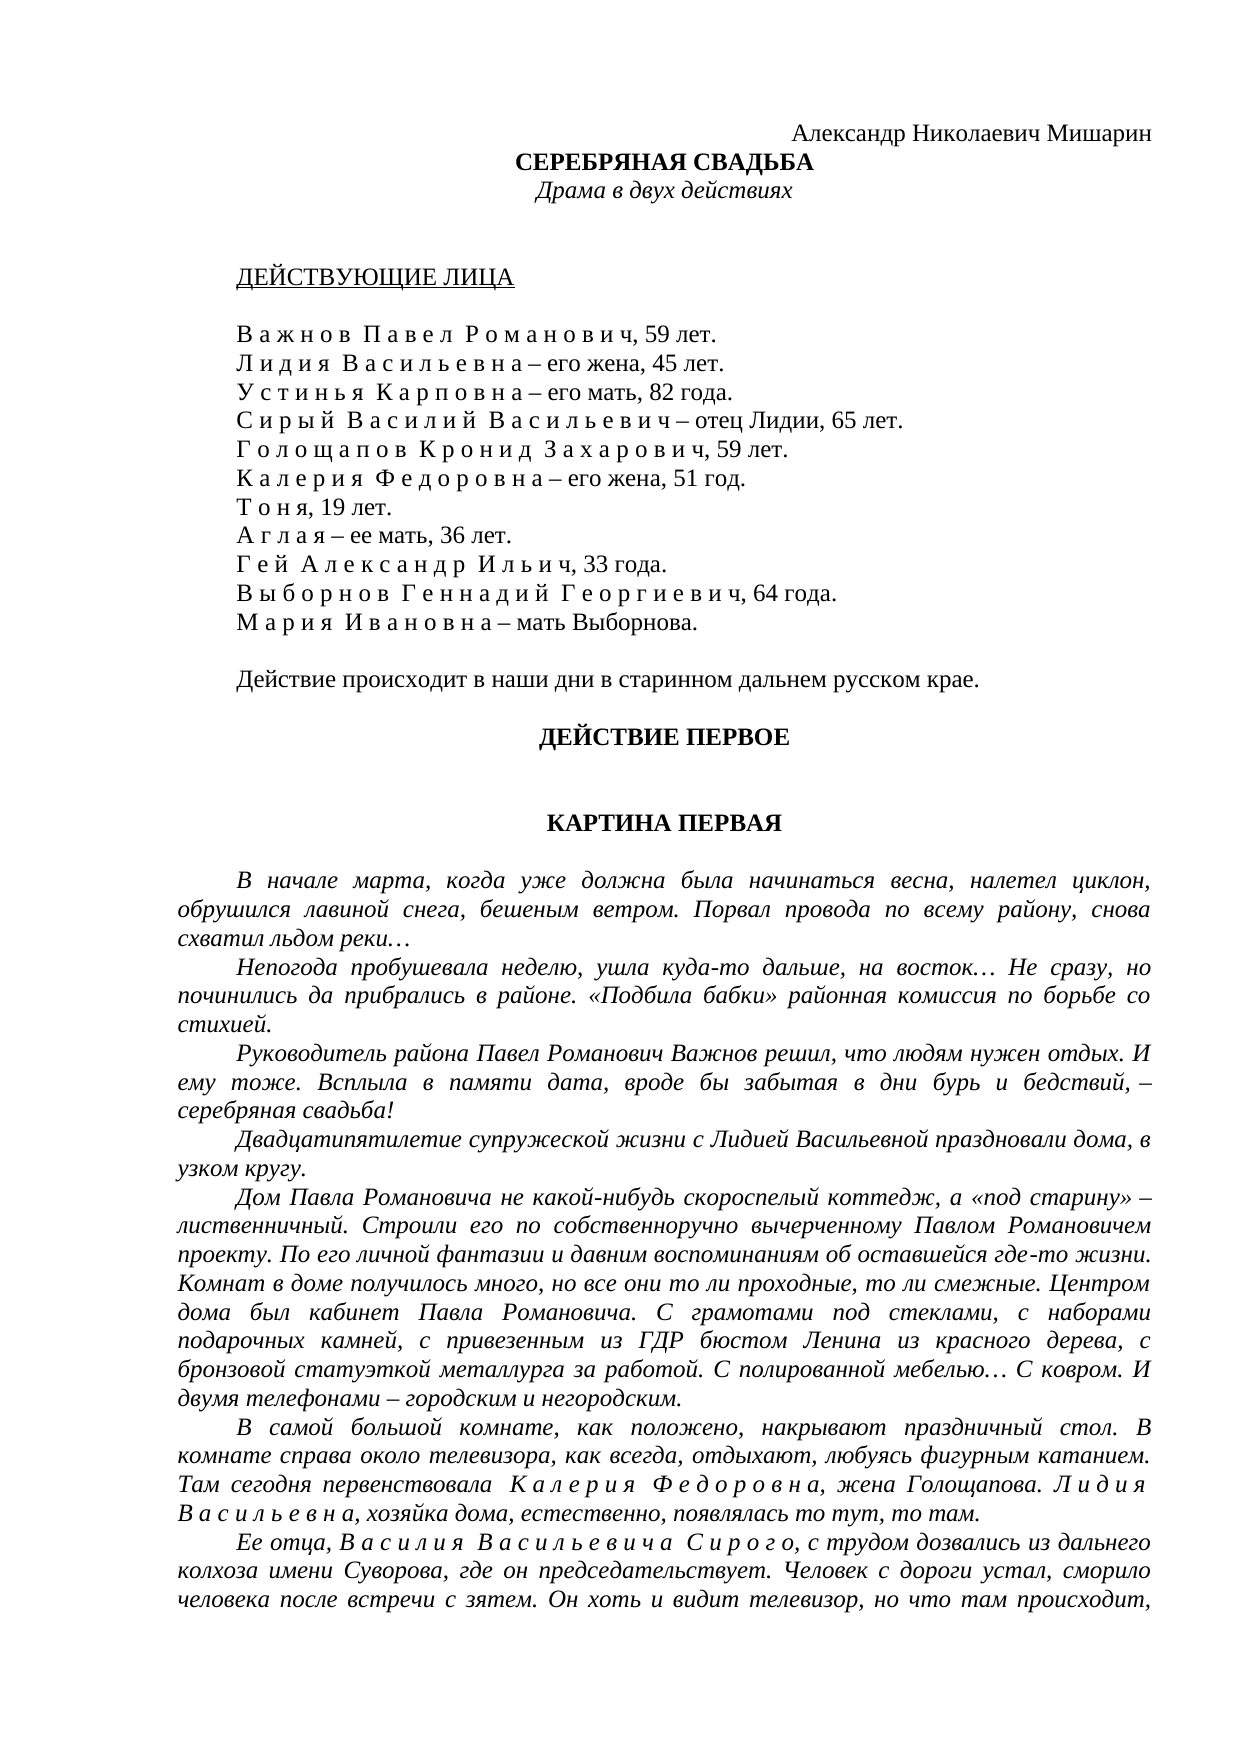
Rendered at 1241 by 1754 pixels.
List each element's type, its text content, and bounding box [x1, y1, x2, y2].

text Руководитель района Павел Романович Важнов решил, что людям нужен отдых. И ему тоже. Всплыла в памяти дата, вроде бы забытая в дни бурь и бедствий, – серебряная свадьба! [177, 1038, 1152, 1124]
text Г е й А л е к с а н д р И л ь и ч, 33 года. [177, 549, 1152, 578]
text У с т и н ь я К а р п о в н а – его мать, 82 года. [177, 377, 1152, 406]
text Дом Павла Романовича не какой-нибудь скороспелый коттедж, а «под старину» – лиственничный. Строили его по собственноручно вычерченному Павлом Романовичем проекту. По его личной фантазии и давним воспоминаниям об оставшейся где-то жизни. Комнат в доме получилось много, но все они то ли проходные, то ли смежные. Центром дома был кабинет Павла Романовича. С грамотами под стеклами, с наборами подарочных камней, с привезенным из ГДР бюстом Ленина из красного дерева, с бронзовой статуэткой металлурга за работой. С полированной мебелью… С ковром. И двумя телефонами – городским и негородским. [177, 1182, 1152, 1412]
text В ы б о р н о в Г е н н а д и й Г е о р г и е в и ч, 64 года. [177, 578, 1152, 607]
text Т о н я, 19 лет. [177, 492, 1152, 521]
subtitle ДЕЙСТВИЕ ПЕРВОЕ [177, 722, 1152, 751]
subtitle Александр Николаевич Мишарин [177, 118, 1152, 147]
text М а р и я И в а н о в н а – мать Выборнова. [177, 607, 1152, 636]
text Непогода пробушевала неделю, ушла куда-то дальше, на восток… Не сразу, но починились да прибрались в районе. «Подбила бабки» районная комиссия по борьбе со стихией. [177, 952, 1152, 1038]
subtitle СЕРЕБРЯНАЯ СВАДЬБА [177, 147, 1152, 176]
text В самой большой комнате, как положено, накрывают праздничный стол. В комнате справа около телевизора, как всегда, отдыхают, любуясь фигурным катанием. Там сегодня первенствовала К а л е р и я Ф е д о р о в н а, жена Голощапова. Л и д и я В а с и л ь е в н а, хозяйка дома, естественно, появлялась то тут, то там. [177, 1412, 1152, 1527]
text В а ж н о в П а в е л Р о м а н о в и ч, 59 лет. [177, 319, 1152, 348]
subtitle Драма в двух действиях [177, 176, 1152, 204]
text ДЕЙСТВУЮЩИЕ ЛИЦА [177, 262, 1152, 291]
text Л и д и я В а с и л ь е в н а – его жена, 45 лет. [177, 348, 1152, 377]
text Действие происходит в наши дни в старинном дальнем русском крае. [177, 664, 1152, 693]
text Двадцатипятилетие супружеской жизни с Лидией Васильевной праздновали дома, в узком кругу. [177, 1124, 1152, 1182]
text А г л а я – ее мать, 36 лет. [177, 521, 1152, 549]
subtitle КАРТИНА ПЕРВАЯ [177, 808, 1152, 837]
text К а л е р и я Ф е д о р о в н а – его жена, 51 год. [177, 463, 1152, 492]
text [177, 1527, 1152, 1613]
text С и р ы й В а с и л и й В а с и л ь е в и ч – отец Лидии, 65 лет. [177, 406, 1152, 434]
text В начале марта, когда уже должна была начинаться весна, налетел циклон, обрушился лавиной снега, бешеным ветром. Порвал провода по всему району, снова схватил льдом реки… [177, 866, 1152, 952]
text Г о л о щ а п о в К р о н и д З а х а р о в и ч, 59 лет. [177, 434, 1152, 463]
